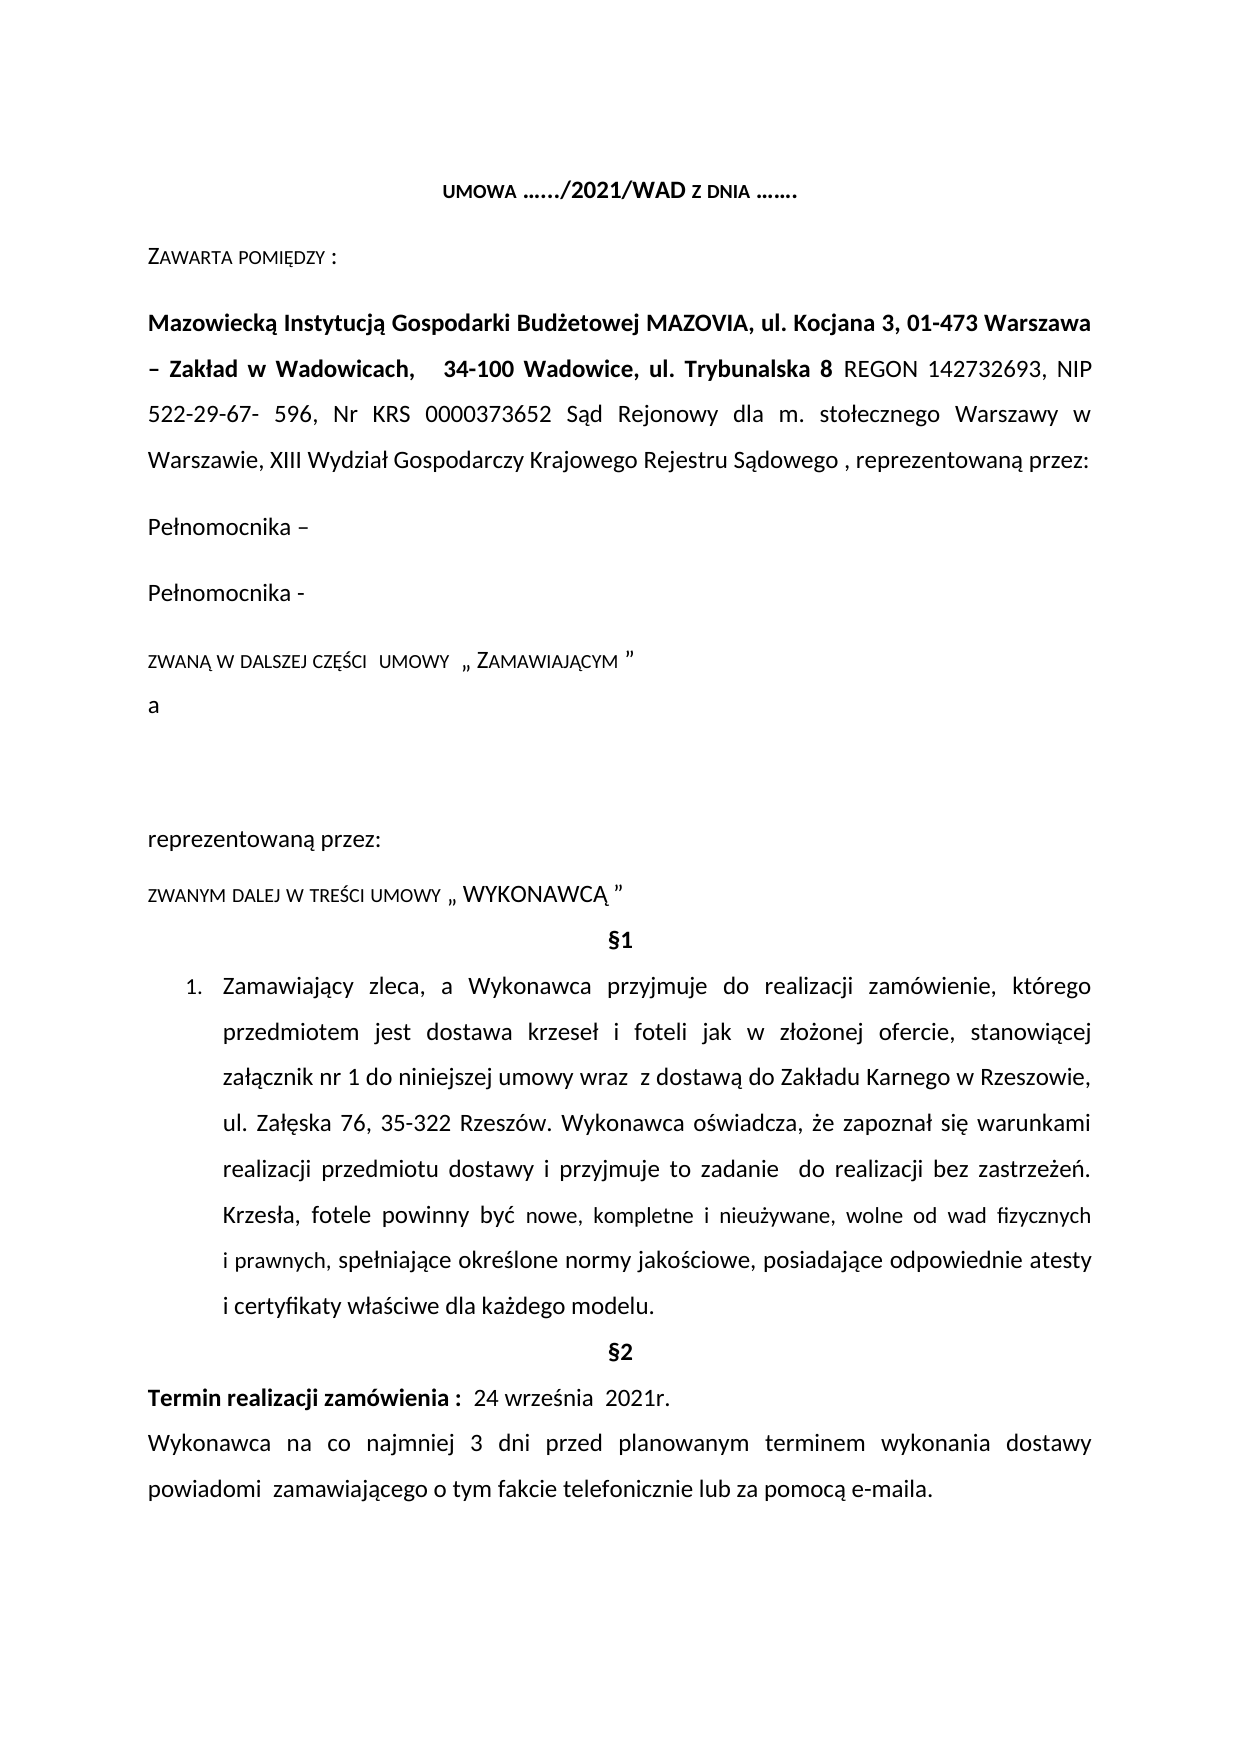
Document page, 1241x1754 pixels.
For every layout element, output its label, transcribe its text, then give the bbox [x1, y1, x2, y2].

text umowa ….../2021/WAD z dnia ……. [148, 174, 1093, 204]
text Termin realizacji zamówienia : 24 września 2021r. [148, 1382, 1093, 1412]
text Wykonawca na co najmniej 3 dni przed planowanym terminem wykonania dostawy powiadomi zamawiającego o tym fakcie telefonicznie lub za pomocą e-maila. [148, 1427, 1093, 1504]
text §2 [148, 1336, 1093, 1366]
text Mazowiecką Instytucją Gospodarki Budżetowej MAZOVIA, ul. Kocjana 3, 01-473 Warszawa – Zakład w Wadowicach, 34-100 Wadowice, ul. Trybunalska 8 REGON 142732693, NIP 522-29-67- 596, Nr KRS 0000373652 Sąd Rejonowy dla m. stołecznego Warszawy w Warszawie, XIII Wydział Gospodarczy Krajowego Rejestru Sądowego , reprezentowaną przez: [148, 307, 1093, 475]
text Pełnomocnika - [148, 577, 1093, 608]
text a [148, 690, 1093, 720]
text zwanym dalej w treści umowy „ WYKONAWCĄ ” [148, 879, 1093, 909]
text Zawarta pomiędzy : [148, 241, 1093, 271]
text zwaną w dalszej części umowy „ Zamawiającym ” [148, 644, 1093, 674]
list Zamawiający zleca, a Wykonawca przyjmuje do realizacji zamówienie, którego przedmiotem jest dostawa krzeseł i foteli jak w złożonej ofercie, stanowiącej załącznik nr 1 do niniejszej umowy wraz z dostawą do Zakładu Karnego w Rzeszowie, ul. Załęska 76, 35-322 Rzeszów. Wykonawca oświadcza, że zapoznał się warunkami realizacji przedmiotu dostawy i przyjmuje to zadanie do realizacji bez zastrzeżeń. Krzesła, fotele powinny być nowe, kompletne i nieużywane, wolne od wad fizycznych i prawnych, spełniające określone normy jakościowe, posiadające odpowiednie atesty i certyfikaty właściwe dla każdego modelu. [185, 970, 1093, 1321]
text reprezentowaną przez: [148, 823, 1093, 853]
text §1 [148, 924, 1093, 955]
text Pełnomocnika – [148, 511, 1093, 541]
